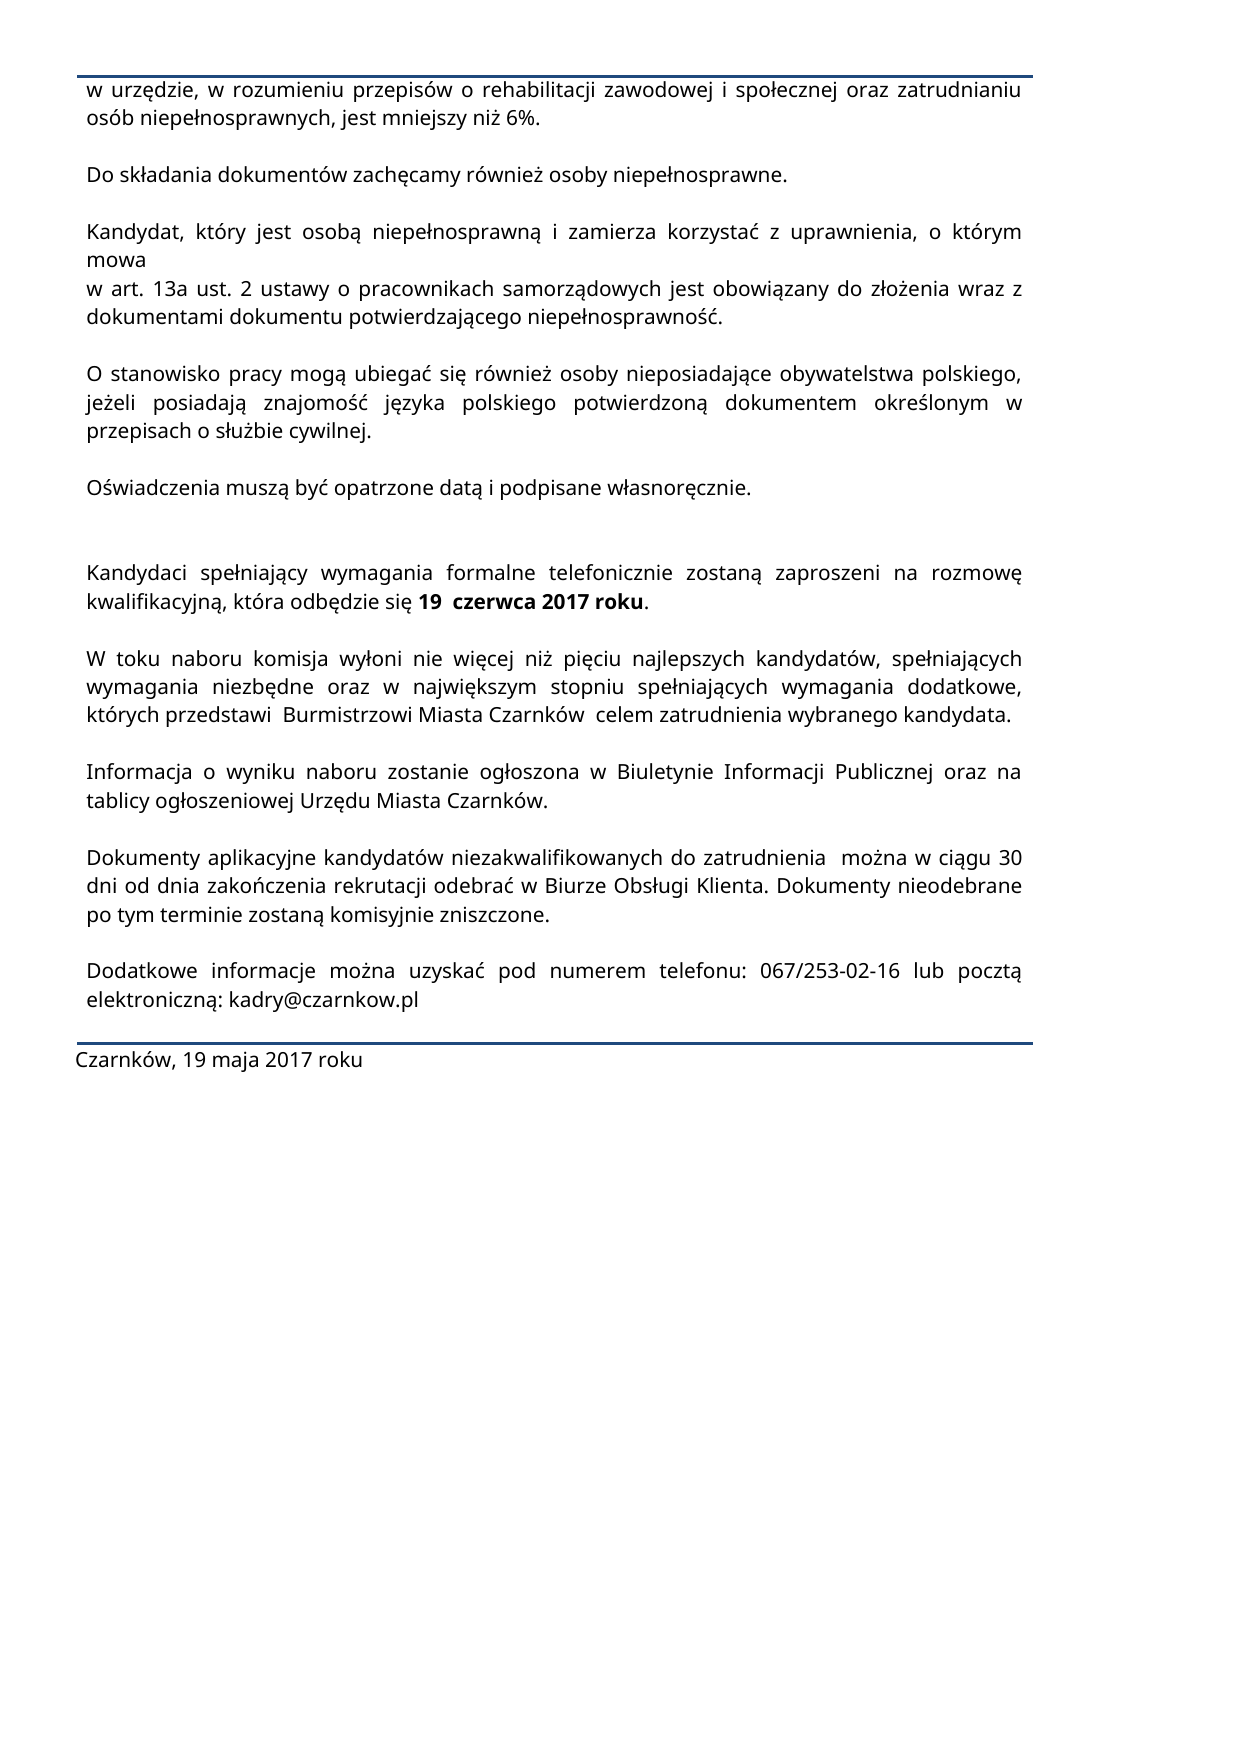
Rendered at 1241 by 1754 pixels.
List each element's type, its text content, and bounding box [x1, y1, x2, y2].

text Czarnków, 19 maja 2017 roku [75, 1045, 1165, 1073]
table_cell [77, 78, 1033, 1042]
